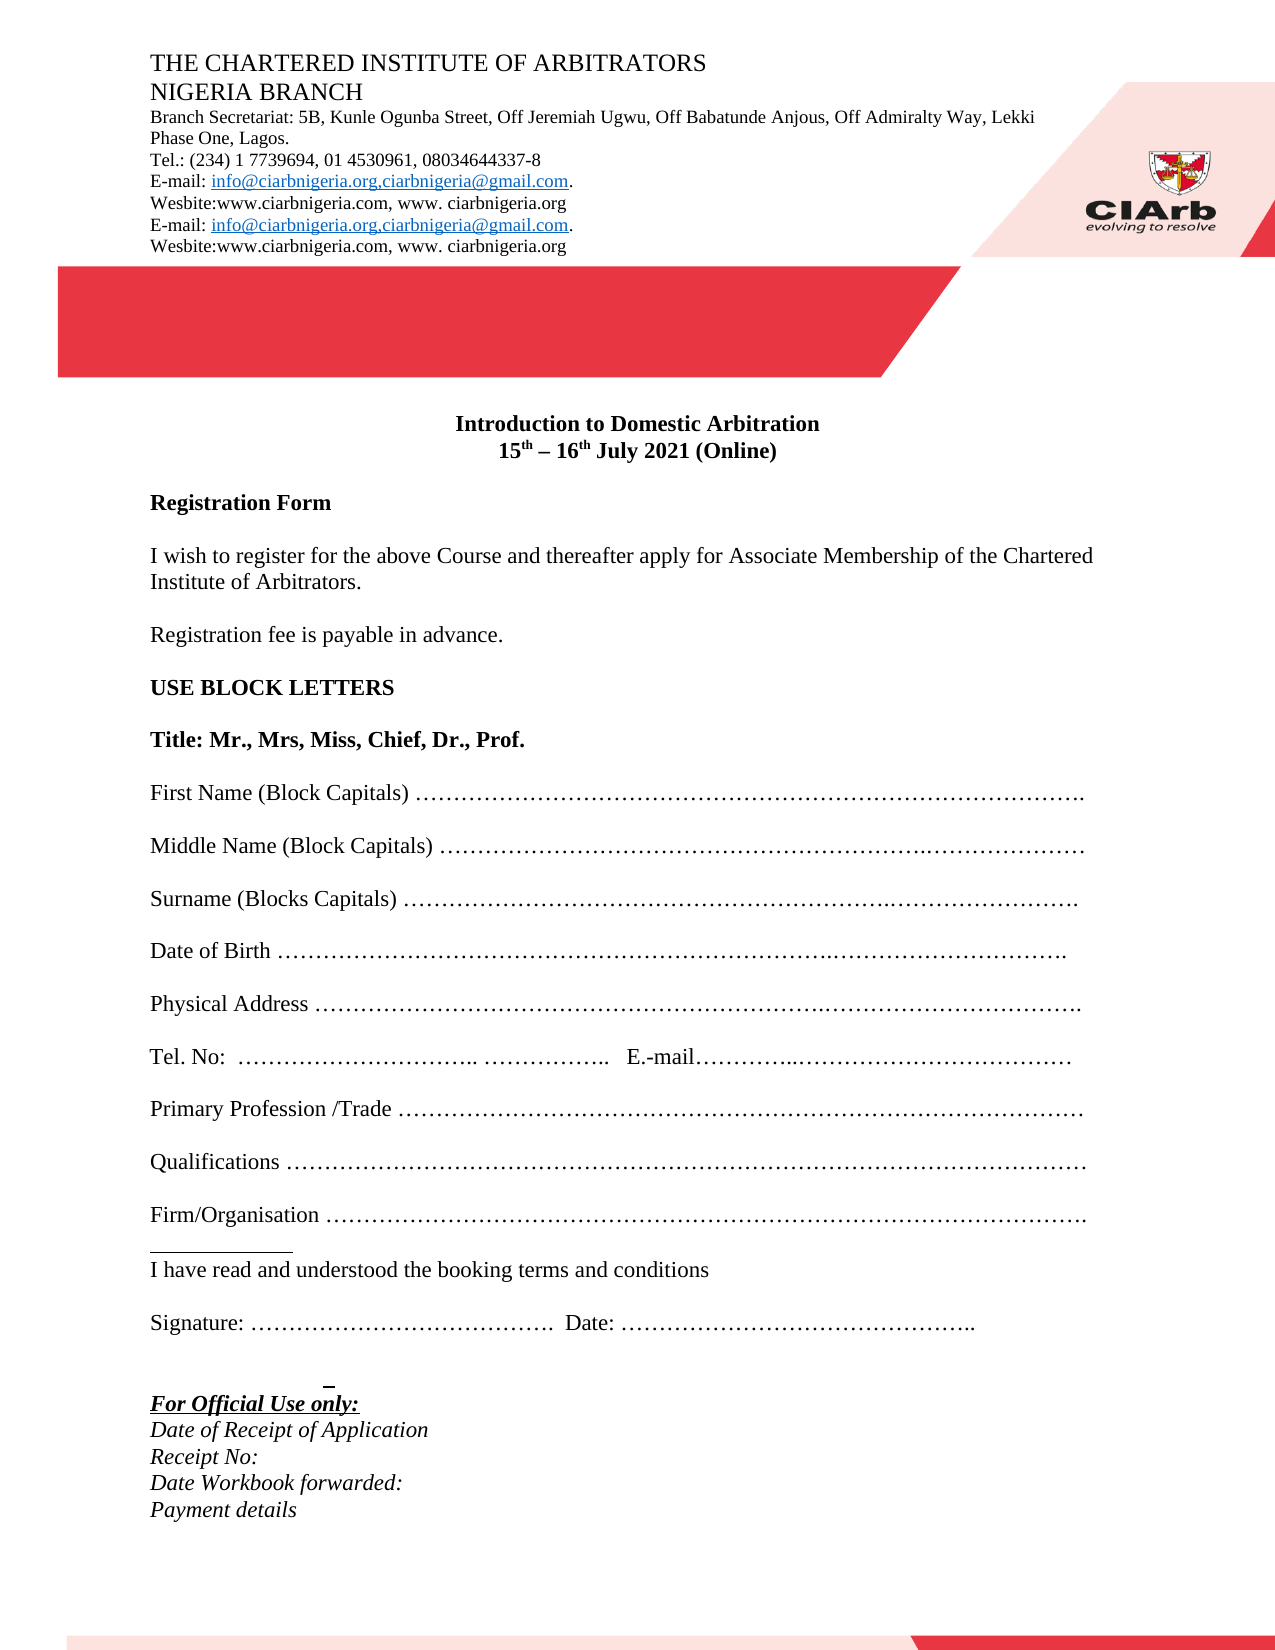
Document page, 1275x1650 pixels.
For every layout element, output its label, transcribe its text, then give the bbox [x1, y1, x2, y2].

text Qualifications …………………………………………………………………………………………… [150, 1148, 1125, 1174]
text Physical Address ………………………………………………………….……………………………. [150, 990, 1125, 1016]
text Date of Receipt of Application [150, 1417, 1125, 1443]
text Introduction to Domestic Arbitration [150, 410, 1125, 437]
text 15th – 16th July 2021 (Online) [150, 437, 1125, 463]
text Wesbite:www.ciarbnigeria.com, www. ciarbnigeria.org [150, 235, 970, 257]
text Primary Profession /Trade ……………………………………………………………………………… [150, 1096, 1125, 1122]
text Tel. No: ………………………….. …………….. E.-mail…………..……………………………… [75, 1043, 1125, 1069]
text Signature: …………………………………. Date: ……………………………………….. [150, 1309, 1125, 1335]
text Date of Birth ……………………………………………………………….…………………………. [150, 937, 1125, 964]
text First Name (Block Capitals) ……………………………………………………………………………. [150, 779, 1125, 806]
text Tel.: (234) 1 7739694, 01 4530961, 08034644337-8 [150, 149, 970, 170]
text I have read and understood the booking terms and conditions [150, 1256, 1125, 1282]
text I wish to register for the above Course and thereafter apply for Associate Membership of the Chartered Institute of Arbitrators. [150, 542, 1125, 595]
text Date Workbook forwarded: [150, 1469, 1125, 1496]
text Middle Name (Block Capitals) ……………………………………………………….………………… [150, 832, 1125, 858]
text Title: Mr., Mrs, Miss, Chief, Dr., Prof. [150, 727, 1125, 753]
text E-mail: info@ciarbnigeria.org,ciarbnigeria@gmail.com. [150, 213, 970, 235]
text Payment details [150, 1496, 1125, 1522]
text Branch Secretariat: 5B, Kunle Ogunba Street, Off Jeremiah Ugwu, Off Babatunde Anjous, Off Admiralty Way, Lekki [150, 106, 970, 127]
text E-mail: info@ciarbnigeria.org,ciarbnigeria@gmail.com. [150, 170, 970, 192]
text Surname (Blocks Capitals) ……………………………………………………….……………………. [150, 885, 1125, 911]
text Receipt No: [150, 1443, 1125, 1469]
picture [970, 82, 1275, 257]
text USE BLOCK LETTERS [150, 674, 1125, 700]
text Registration fee is payable in advance. [150, 621, 1125, 647]
text Registration Form [150, 489, 1125, 516]
text For Official Use only: [150, 1390, 1125, 1417]
text Firm/Organisation ………………………………………………………………………………………. [150, 1201, 1125, 1227]
text NIGERIA BRANCH [150, 77, 1125, 106]
text THE CHARTERED INSTITUTE OF ARBITRATORS [150, 48, 1125, 77]
text Phase One, Lagos. [150, 127, 970, 149]
text Wesbite:www.ciarbnigeria.com, www. ciarbnigeria.org [150, 192, 970, 213]
